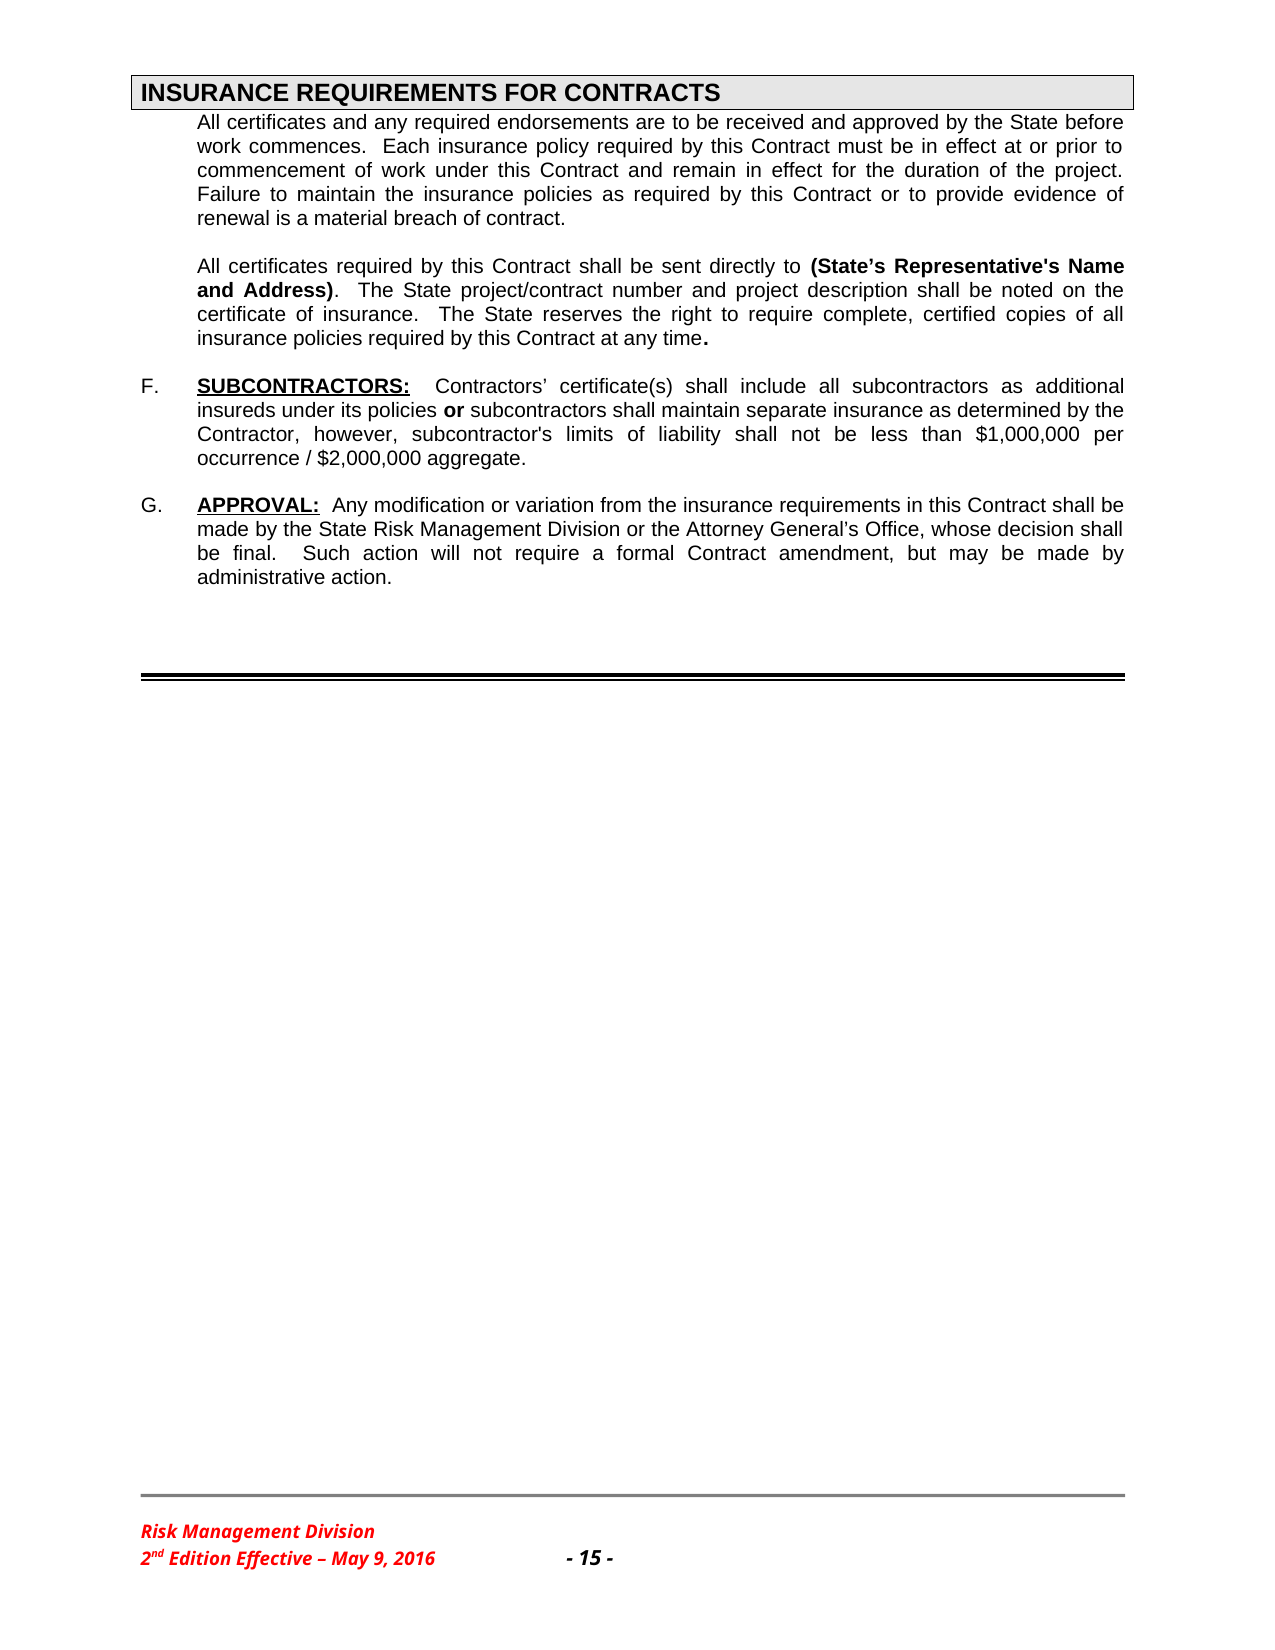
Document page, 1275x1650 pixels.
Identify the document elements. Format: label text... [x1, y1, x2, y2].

text All certificates required by this Contract shall be sent directly to (State’s Representative's Name and Address). The State project/contract number and project description shall be noted on the certificate of insurance. The State reserves the right to require complete, certified copies of all insurance policies required by this Contract at any time. [141, 254, 1125, 349]
text All certificates and any required endorsements are to be received and approved by the State before work commences. Each insurance policy required by this Contract must be in effect at or prior to commencement of work under this Contract and remain in effect for the duration of the project. Failure to maintain the insurance policies as required by this Contract or to provide evidence of renewal is a material breach of contract. [141, 110, 1125, 230]
text F. SUBCONTRACTORS: Contractors’ certificate(s) shall include all subcontractors as additional insureds under its policies or subcontractors shall maintain separate insurance as determined by the Contractor, however, subcontractor's limits of liability shall not be less than $1,000,000 per occurrence / $2,000,000 aggregate. [141, 373, 1125, 469]
text G. APPROVAL: Any modification or variation from the insurance requirements in this Contract shall be made by the State Risk Management Division or the Attorney General’s Office, whose decision shall be final. Such action will not require a formal Contract amendment, but may be made by administrative action. [141, 493, 1125, 589]
